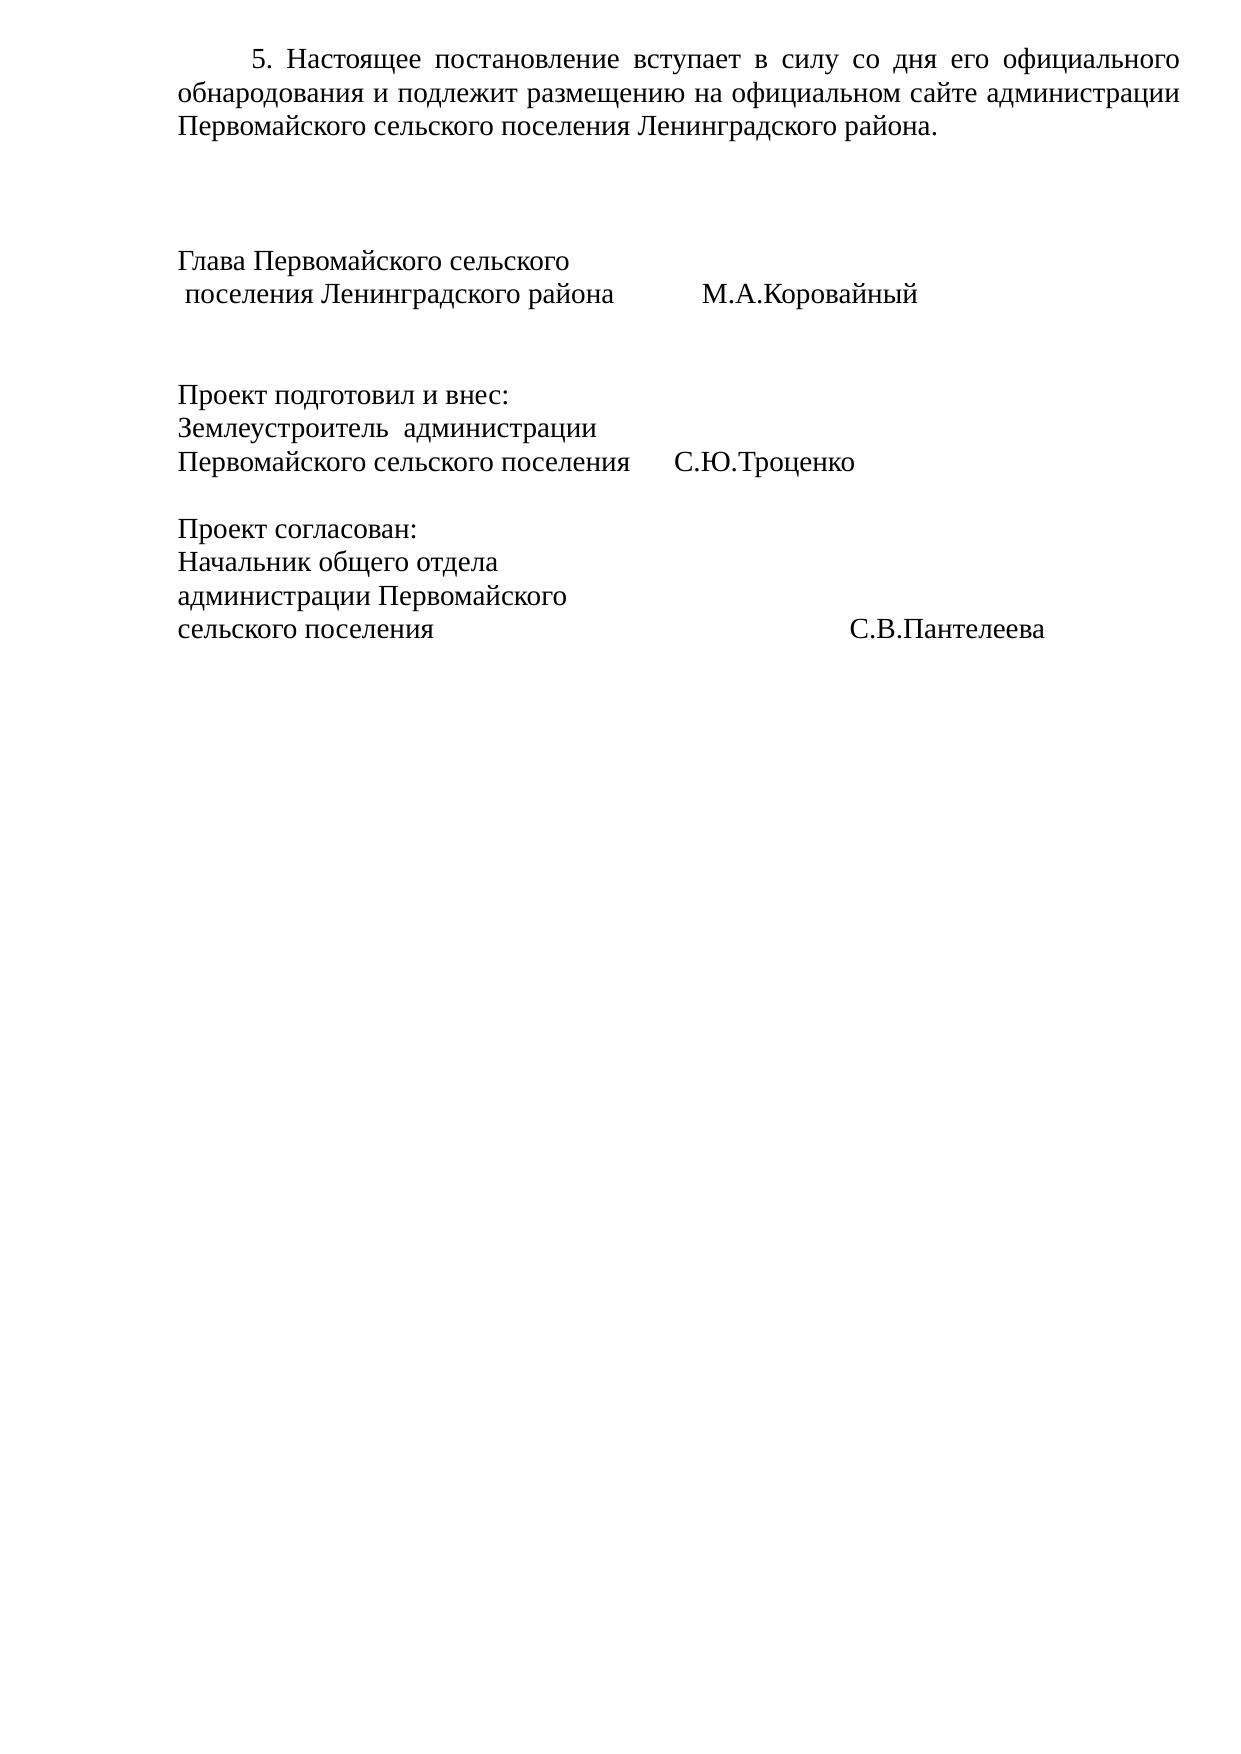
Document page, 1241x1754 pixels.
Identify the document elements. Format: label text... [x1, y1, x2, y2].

text Первомайского сельского поселения С.Ю.Троценко [177, 444, 1181, 477]
text 5. Настоящее постановление вступает в силу со дня его официального обнародования и подлежит размещению на официальном сайте администрации Первомайского сельского поселения Ленинградского района. [177, 41, 1181, 142]
text администрации Первомайского [177, 578, 1181, 612]
text Глава Первомайского сельского [177, 243, 1181, 276]
text Землеустроитель администрации [177, 410, 1181, 444]
text Проект согласован: [177, 511, 1181, 544]
text Проект подготовил и внес: [177, 377, 1181, 410]
text Начальник общего отдела [177, 544, 1181, 578]
text сельского поселения С.В.Пантелеева [177, 612, 1181, 645]
text поселения Ленинградского района М.А.Коровайный [177, 276, 1181, 310]
